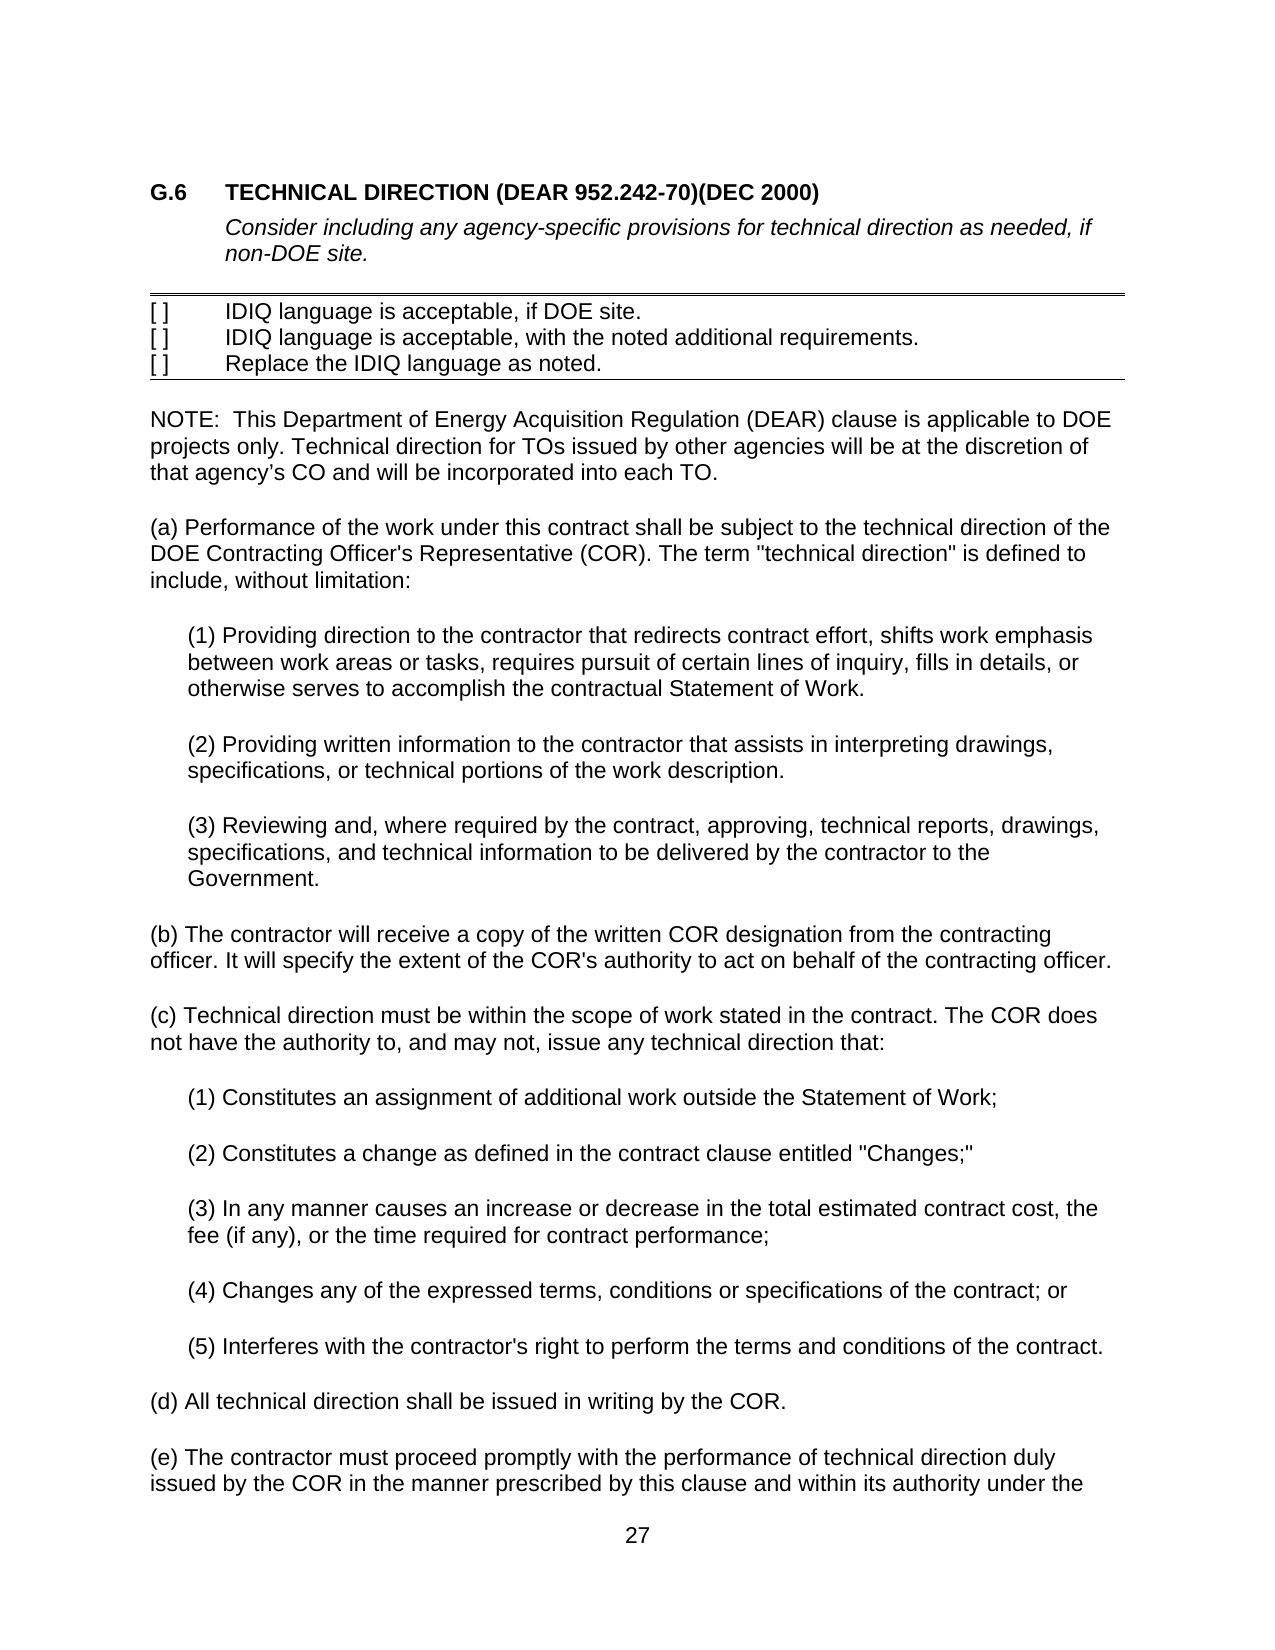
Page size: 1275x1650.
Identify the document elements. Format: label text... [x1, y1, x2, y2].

text NOTE: this Department of Energy Acquisition Regulation (DEAR) clause is applicable to DOE projects only. Technical direction for TOs issued by other agencies will be at the discretion of that agency’s CO and will be incorporated into each TO. [150, 406, 1125, 485]
text (2) Constitutes a change as defined in the contract clause entitled "Changes;" [187, 1140, 1125, 1166]
text (c) Technical direction must be within the scope of work stated in the contract. The COR does not have the authority to, and may not, issue any technical direction that: [150, 1002, 1125, 1055]
subtitle G.6 TECHNICAL DIRECTION (DEAR 952.242-70)(DEC 2000) [150, 179, 1125, 205]
text (1) Providing direction to the contractor that redirects contract effort, shifts work emphasis between work areas or tasks, requires pursuit of certain lines of inquiry, fills in details, or otherwise serves to accomplish the contractual Statement of Work. [187, 622, 1125, 701]
text (5) Interferes with the contractor's right to perform the terms and conditions of the contract. [187, 1333, 1125, 1359]
text (3) Reviewing and, where required by the contract, approving, technical reports, drawings, specifications, and technical information to be delivered by the contractor to the Government. [187, 812, 1125, 891]
text [ ] Replace the IDIQ language as noted. [150, 350, 1125, 379]
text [150, 1444, 1125, 1497]
text (d) All technical direction shall be issued in writing by the COR. [150, 1388, 1125, 1415]
text (b) The contractor will receive a copy of the written COR designation from the contracting officer. It will specify the extent of the COR's authority to act on behalf of the contracting officer. [150, 921, 1125, 973]
text (4) Changes any of the expressed terms, conditions or specifications of the contract; or [187, 1277, 1125, 1304]
text (3) In any manner causes an increase or decrease in the total estimated contract cost, the fee (if any), or the time required for contract performance; [187, 1195, 1125, 1248]
text (2) Providing written information to the contractor that assists in interpreting drawings, specifications, or technical portions of the work description. [187, 731, 1125, 783]
text [ ] IDIQ language is acceptable, if DOE site. [150, 296, 1125, 324]
text [ ] IDIQ language is acceptable, with the noted additional requirements. [150, 324, 1125, 350]
text Consider including any agency-specific provisions for technical direction as needed, if non-DOE site. [225, 213, 1125, 266]
text (a) Performance of the work under this contract shall be subject to the technical direction of the DOE Contracting Officer's Representative (COR). The term "technical direction" is defined to include, without limitation: [150, 514, 1125, 593]
text (1) Constitutes an assignment of additional work outside the Statement of Work; [187, 1084, 1125, 1111]
